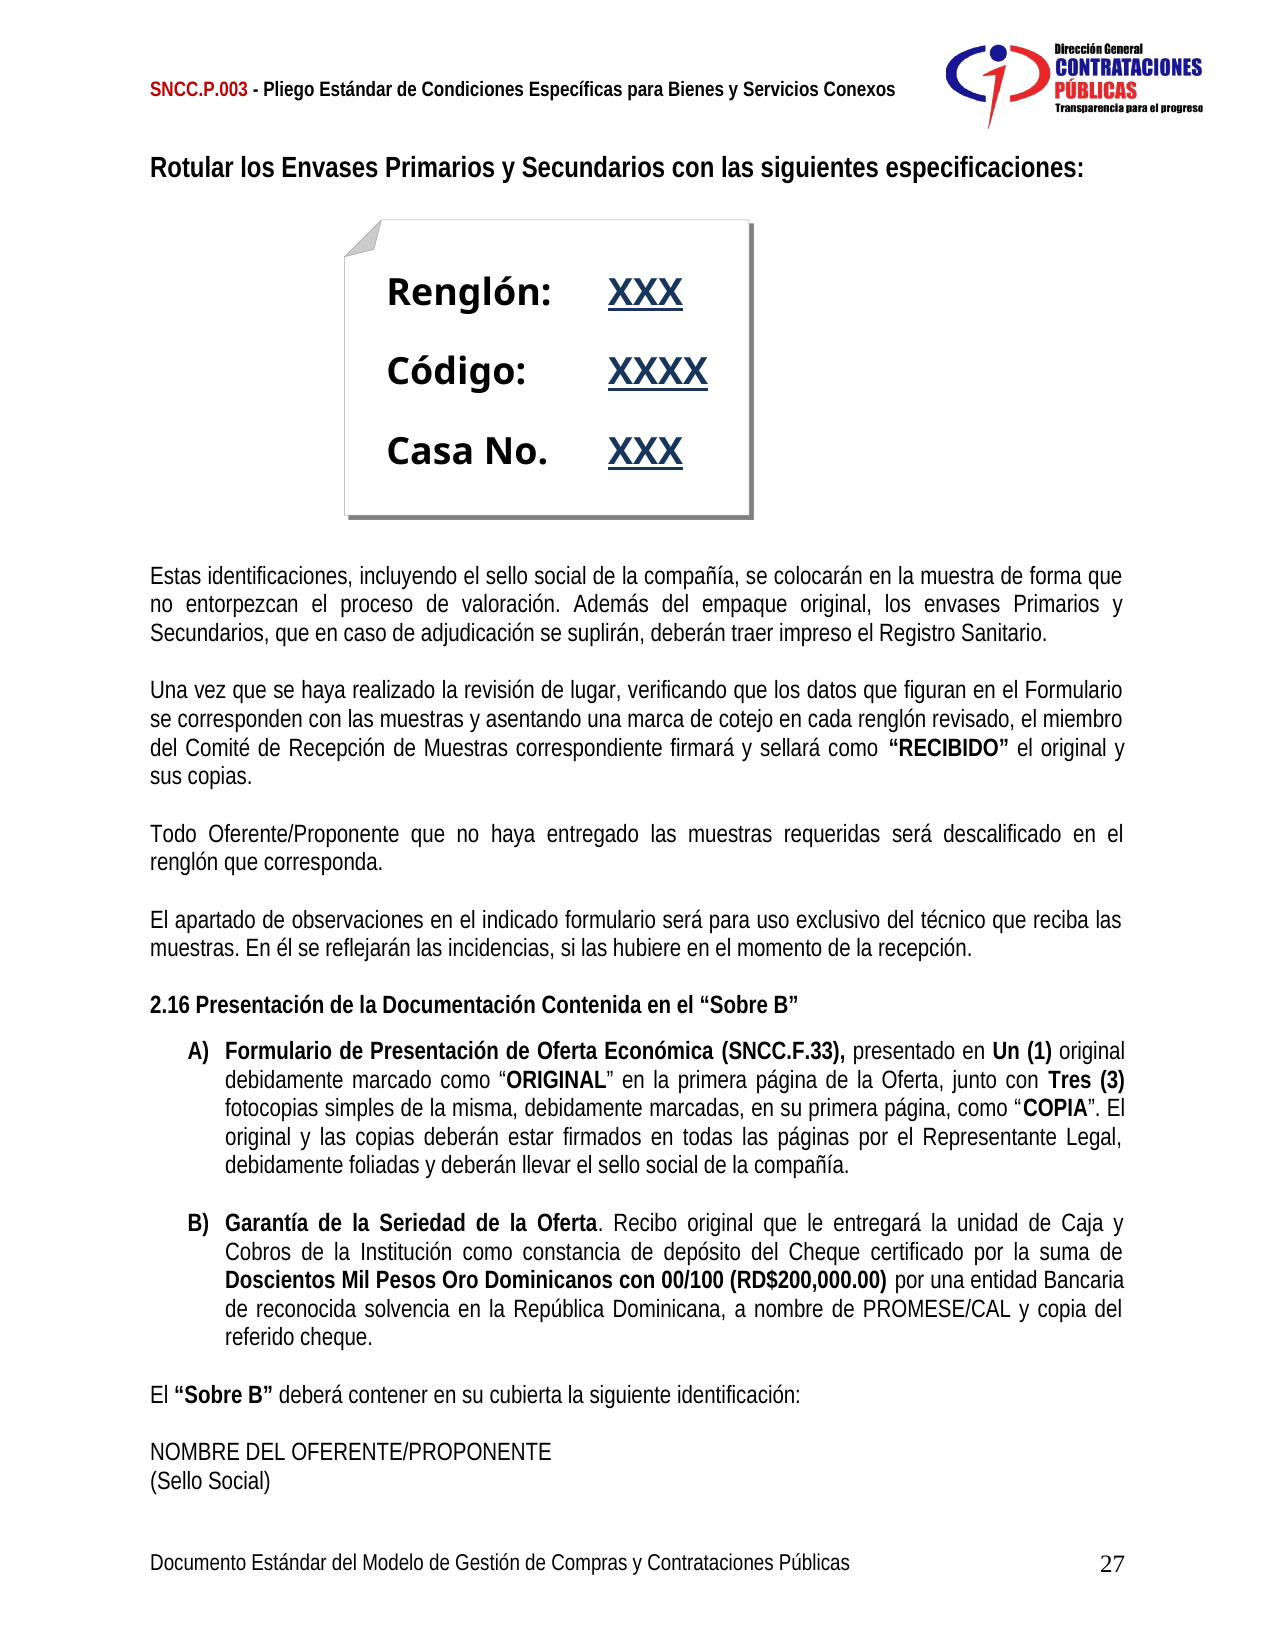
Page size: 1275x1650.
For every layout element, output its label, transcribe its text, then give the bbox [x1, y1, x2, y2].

list Formulario de Presentación de Oferta Económica (SNCC.F.33), presentado en Un (1) original debidamente marcado como “ORIGINAL” en la primera página de la Oferta, junto con Tres (3) fotocopias simples de la misma, debidamente marcadas, en su primera página, como “COPIA”. El original y las copias deberán estar firmados en todas las páginas por el Representante Legal, debidamente foliadas y deberán llevar el sello social de la compañía. [187, 1036, 1125, 1179]
text (Sello Social) [150, 1466, 1125, 1494]
text Todo Oferente/Proponente que no haya entregado las muestras requeridas será descalificado en el renglón que corresponda. [150, 819, 1125, 876]
text Casa No. XXX [386, 424, 1125, 475]
text El “Sobre B” deberá contener en su cubierta la siguiente identificación: [150, 1380, 1125, 1408]
list Garantía de la Seriedad de la Oferta. Recibo original que le entregará la unidad de Caja y Cobros de la Institución como constancia de depósito del Cheque certificado por la suma de Doscientos Mil Pesos Oro Dominicanos con 00/100 (RD$200,000.00) por una entidad Bancaria de reconocida solvencia en la República Dominicana, a nombre de PROMESE/CAL y copia del referido cheque. [187, 1208, 1125, 1351]
text Estas identificaciones, incluyendo el sello social de la compañía, se colocarán en la muestra de forma que no entorpezcan el proceso de valoración. Además del empaque original, los envases Primarios y Secundarios, que en caso de adjudicación se suplirán, deberán traer impreso el Registro Sanitario. [150, 561, 1125, 647]
text NOMBRE DEL OFERENTE/PROPONENTE [150, 1437, 1125, 1466]
text Código: XXXX [386, 344, 1125, 396]
text Una vez que se haya realizado la revisión de lugar, verificando que los datos que figuran en el Formulario se corresponden con las muestras y asentando una marca de cotejo en cada renglón revisado, el miembro del Comité de Recepción de Muestras correspondiente firmará y sellará como “RECIBIDO” el original y sus copias. [150, 675, 1125, 790]
text El apartado de observaciones en el indicado formulario será para uso exclusivo del técnico que reciba las muestras. En él se reflejarán las incidencias, si las hubiere en el momento de la recepción. [150, 904, 1125, 962]
subtitle 2.16 Presentación de la Documentación Contenida en el “Sobre B” [150, 991, 1125, 1019]
text Rotular los Envases Primarios y Secundarios con las siguientes especificaciones: [150, 150, 1125, 183]
picture [946, 43, 1203, 129]
text Renglón: XXX [386, 265, 1125, 316]
